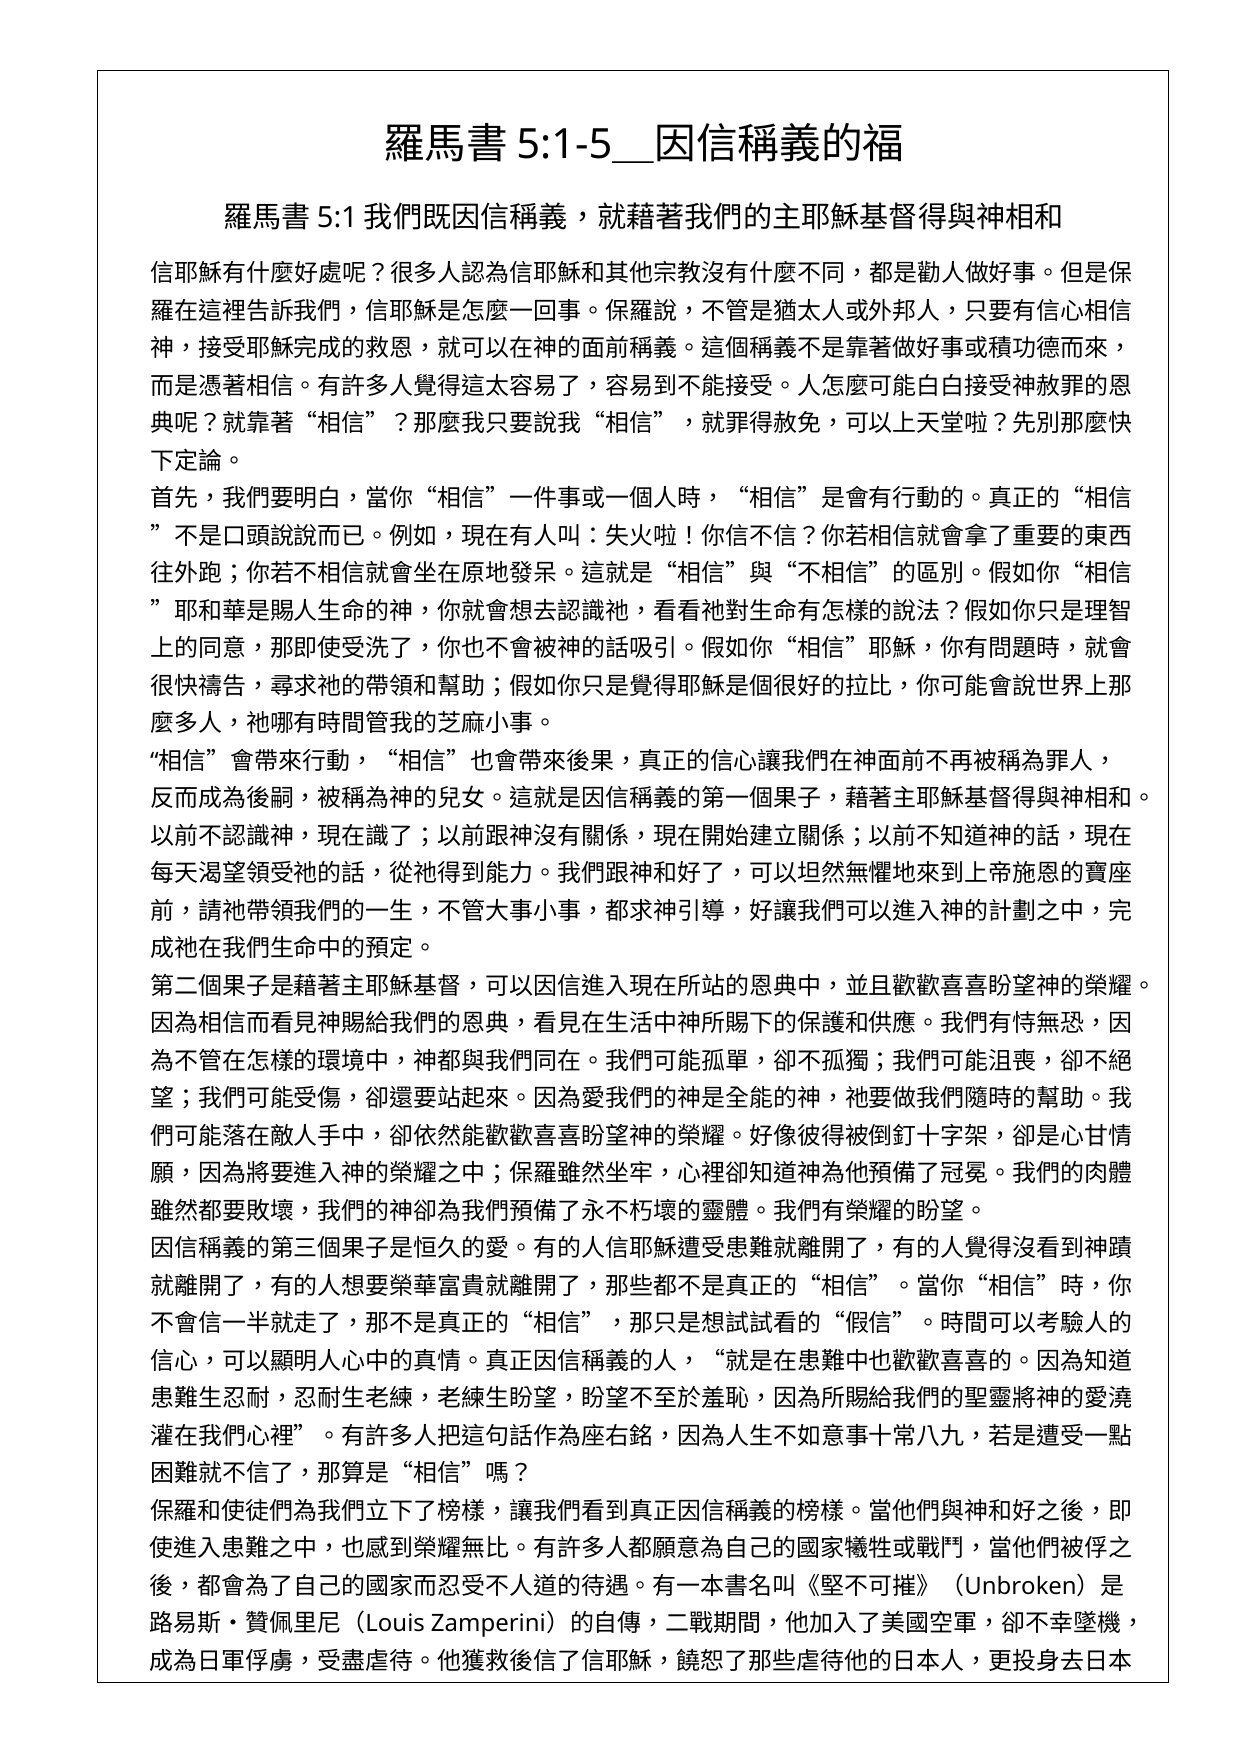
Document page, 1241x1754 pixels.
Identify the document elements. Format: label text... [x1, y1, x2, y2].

text 因信稱義的第三個果子是恒久的愛。有的人信耶穌遭受患難就離開了，有的人覺得沒看到神蹟就離開了，有的人想要榮華富貴就離開了，那些都不是真正的“相信”。當你“相信”時，你不會信一半就走了，那不是真正的“相信”，那只是想試試看的“假信”。時間可以考驗人的信心，可以顯明人心中的真情。真正因信稱義的人，“就是在患難中也歡歡喜喜的。因為知道患難生忍耐，忍耐生老練，老練生盼望，盼望不至於羞恥，因為所賜給我們的聖靈將神的愛澆灌在我們心裡”。有許多人把這句話作為座右銘，因為人生不如意事十常八九，若是遭受一點困難就不信了，那算是“相信”嗎？ [150, 1228, 1137, 1490]
text 羅馬書5:1我們既因信稱義，就藉著我們的主耶穌基督得與神相和 [150, 178, 1137, 253]
text 信耶穌有什麼好處呢？很多人認為信耶穌和其他宗教沒有什麼不同，都是勸人做好事。但是保羅在這裡告訴我們，信耶穌是怎麼一回事。保羅說，不管是猶太人或外邦人，只要有信心相信神，接受耶穌完成的救恩，就可以在神的面前稱義。這個稱義不是靠著做好事或積功德而來，而是憑著相信。有許多人覺得這太容易了，容易到不能接受。人怎麼可能白白接受神赦罪的恩典呢？就靠著“相信”？那麼我只要說我“相信”，就罪得赦免，可以上天堂啦？先別那麼快下定論。 [150, 253, 1137, 478]
text 首先，我們要明白，當你“相信”一件事或一個人時，“相信”是會有行動的。真正的“相信”不是口頭說說而已。例如，現在有人叫：失火啦！你信不信？你若相信就會拿了重要的東西往外跑；你若不相信就會坐在原地發呆。這就是“相信”與“不相信”的區別。假如你“相信”耶和華是賜人生命的神，你就會想去認識祂，看看祂對生命有怎樣的說法？假如你只是理智上的同意，那即使受洗了，你也不會被神的話吸引。假如你“相信”耶穌，你有問題時，就會很快禱告，尋求祂的帶領和幫助；假如你只是覺得耶穌是個很好的拉比，你可能會說世界上那麼多人，祂哪有時間管我的芝麻小事。 [150, 478, 1137, 740]
text 第二個果子是藉著主耶穌基督，可以因信進入現在所站的恩典中，並且歡歡喜喜盼望神的榮耀。因為相信而看見神賜給我們的恩典，看見在生活中神所賜下的保護和供應。我們有恃無恐，因為不管在怎樣的環境中，神都與我們同在。我們可能孤單，卻不孤獨；我們可能沮喪，卻不絕望；我們可能受傷，卻還要站起來。因為愛我們的神是全能的神，祂要做我們隨時的幫助。我們可能落在敵人手中，卻依然能歡歡喜喜盼望神的榮耀。好像彼得被倒釘十字架，卻是心甘情願，因為將要進入神的榮耀之中；保羅雖然坐牢，心裡卻知道神為他預備了冠冕。我們的肉體雖然都要敗壞，我們的神卻為我們預備了永不朽壞的靈體。我們有榮耀的盼望。 [150, 965, 1137, 1228]
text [149, 1490, 1137, 1678]
text 羅馬書5:1-5＿因信稱義的福 [150, 103, 1137, 178]
text “相信”會帶來行動，“相信”也會帶來後果，真正的信心讓我們在神面前不再被稱為罪人，反而成為後嗣，被稱為神的兒女。這就是因信稱義的第一個果子，藉著主耶穌基督得與神相和。以前不認識神，現在識了；以前跟神沒有關係，現在開始建立關係；以前不知道神的話，現在每天渴望領受祂的話，從祂得到能力。我們跟神和好了，可以坦然無懼地來到上帝施恩的寶座前，請祂帶領我們的一生，不管大事小事，都求神引導，好讓我們可以進入神的計劃之中，完成祂在我們生命中的預定。 [150, 740, 1137, 965]
